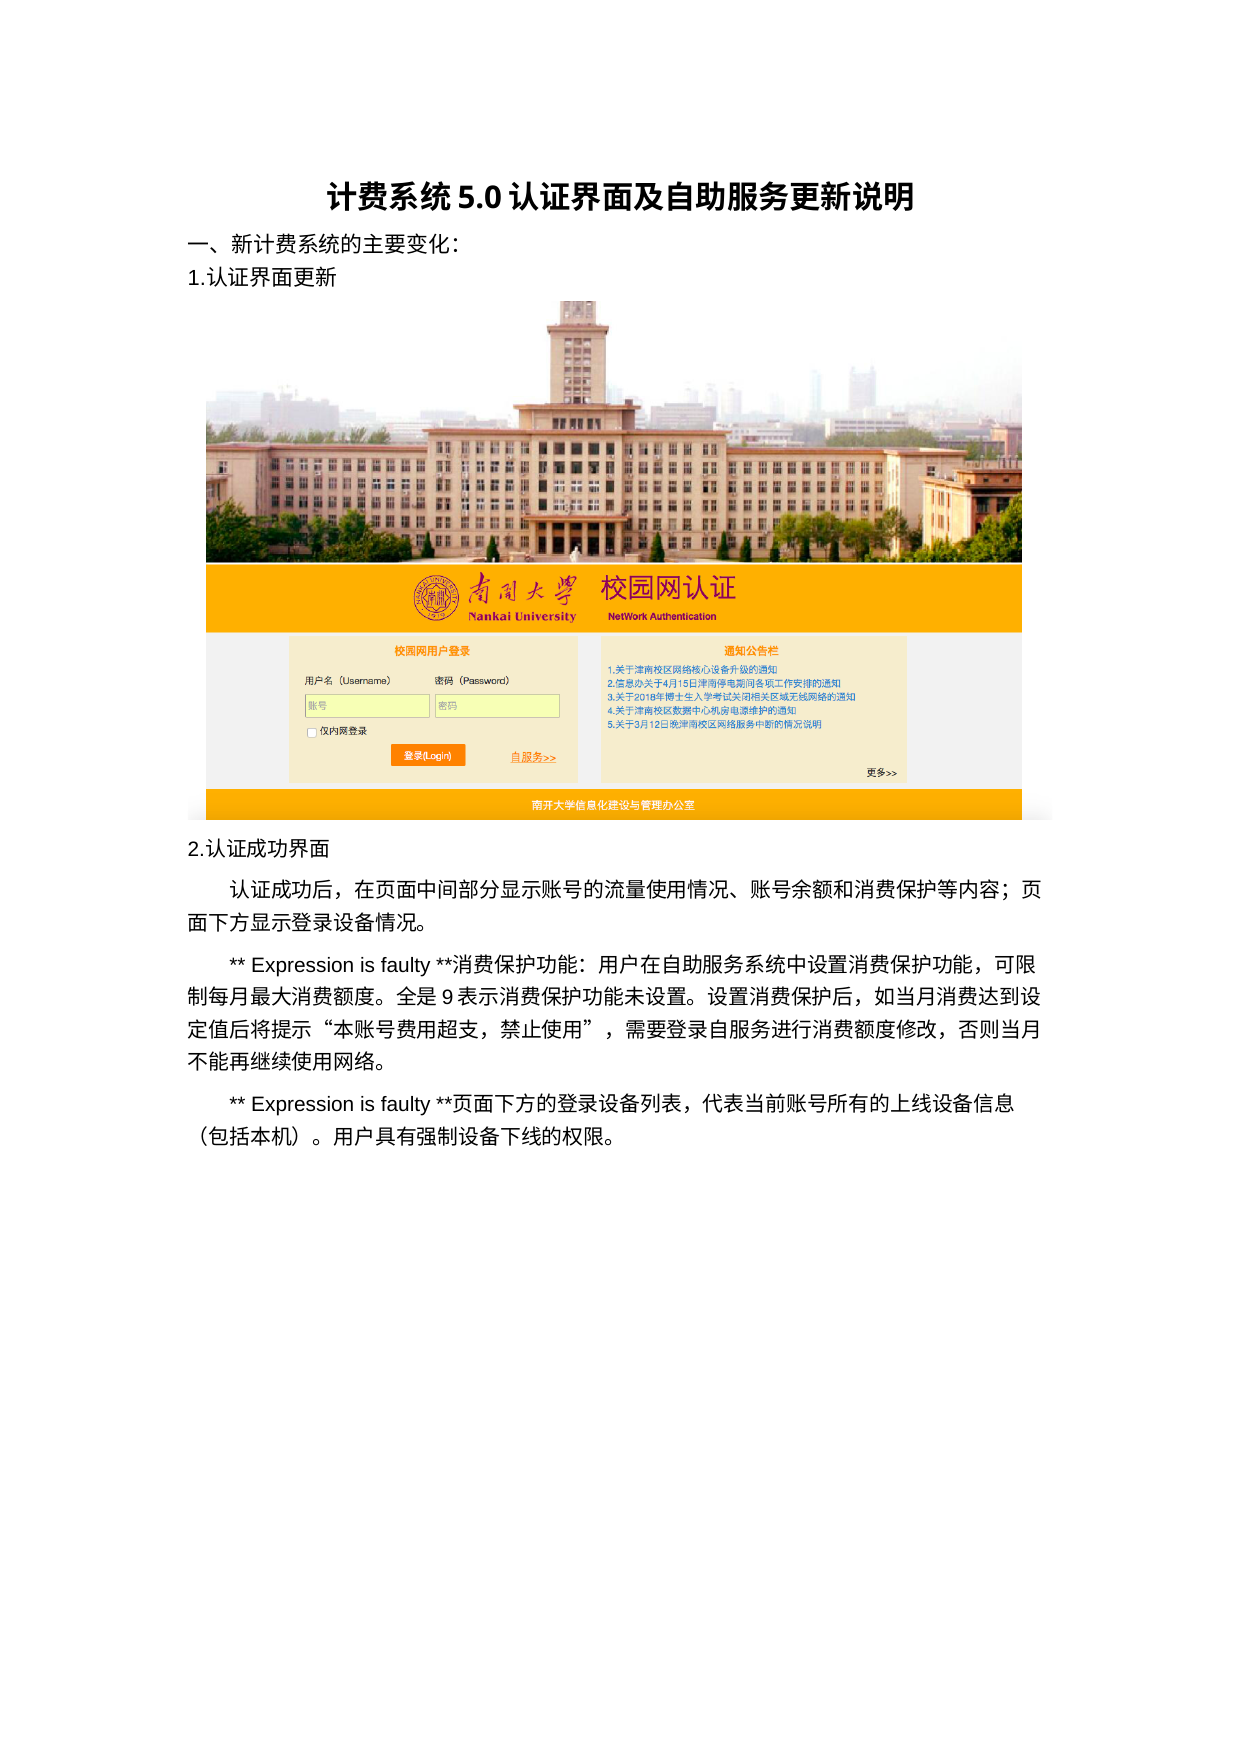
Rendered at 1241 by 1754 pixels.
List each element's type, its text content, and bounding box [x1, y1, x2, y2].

picture [187, 301, 1053, 820]
text 计费系统5.0认证界面及自助服务更新说明 [187, 162, 1053, 227]
table_header 1.认证界面更新 2.认证成功界面 认证成功后，在页面中间部分显示账号的流量使用情况、账号余额和消费保护等内容；页面下方显示登录设备情况。 ①消费保护功能：用户在自助服务系统中设置消费保护功能，可限制每月最大消费额度。全是9表示消费保护功能未设置。设置消费保护后，如当月消费达到设定值后将提示“本账号费用超支，禁止使用”，需要登录自服务进行消费额度修改，否则当月不能再继续使用网络。 ②页面下方的登录设备列表，代表当前账号所有的上线设备信息（包括本机）。用户具有强制设备下线的权限。 二、自助服务系统的主要变化： 1.无感知管理 系统升级后无感知管理方式会发生变化，用户登录自助服务系统进行“无感知MAC地址维护”。 在下图所示的“无感知MAC地址维护”一项中，系统会列出用户所有登陆过的设备MAC， 当前在线的终端会显示在线字样。在列表的操作拦内可以选择绑定/解绑或删除。MAC地址最多绑定三个，超过最大数量后会提示“MAC地址达到上限”。 新计费系统启用后，原来在旧系统中绑定的无感知MAC均会失效，用户需登陆自助服务系统重新进行无感知地址绑定。 自助服务系统：http://netservice.nankai.edu.cn [188, 820, 1053, 1161]
text 一、新计费系统的主要变化： [187, 227, 1053, 259]
